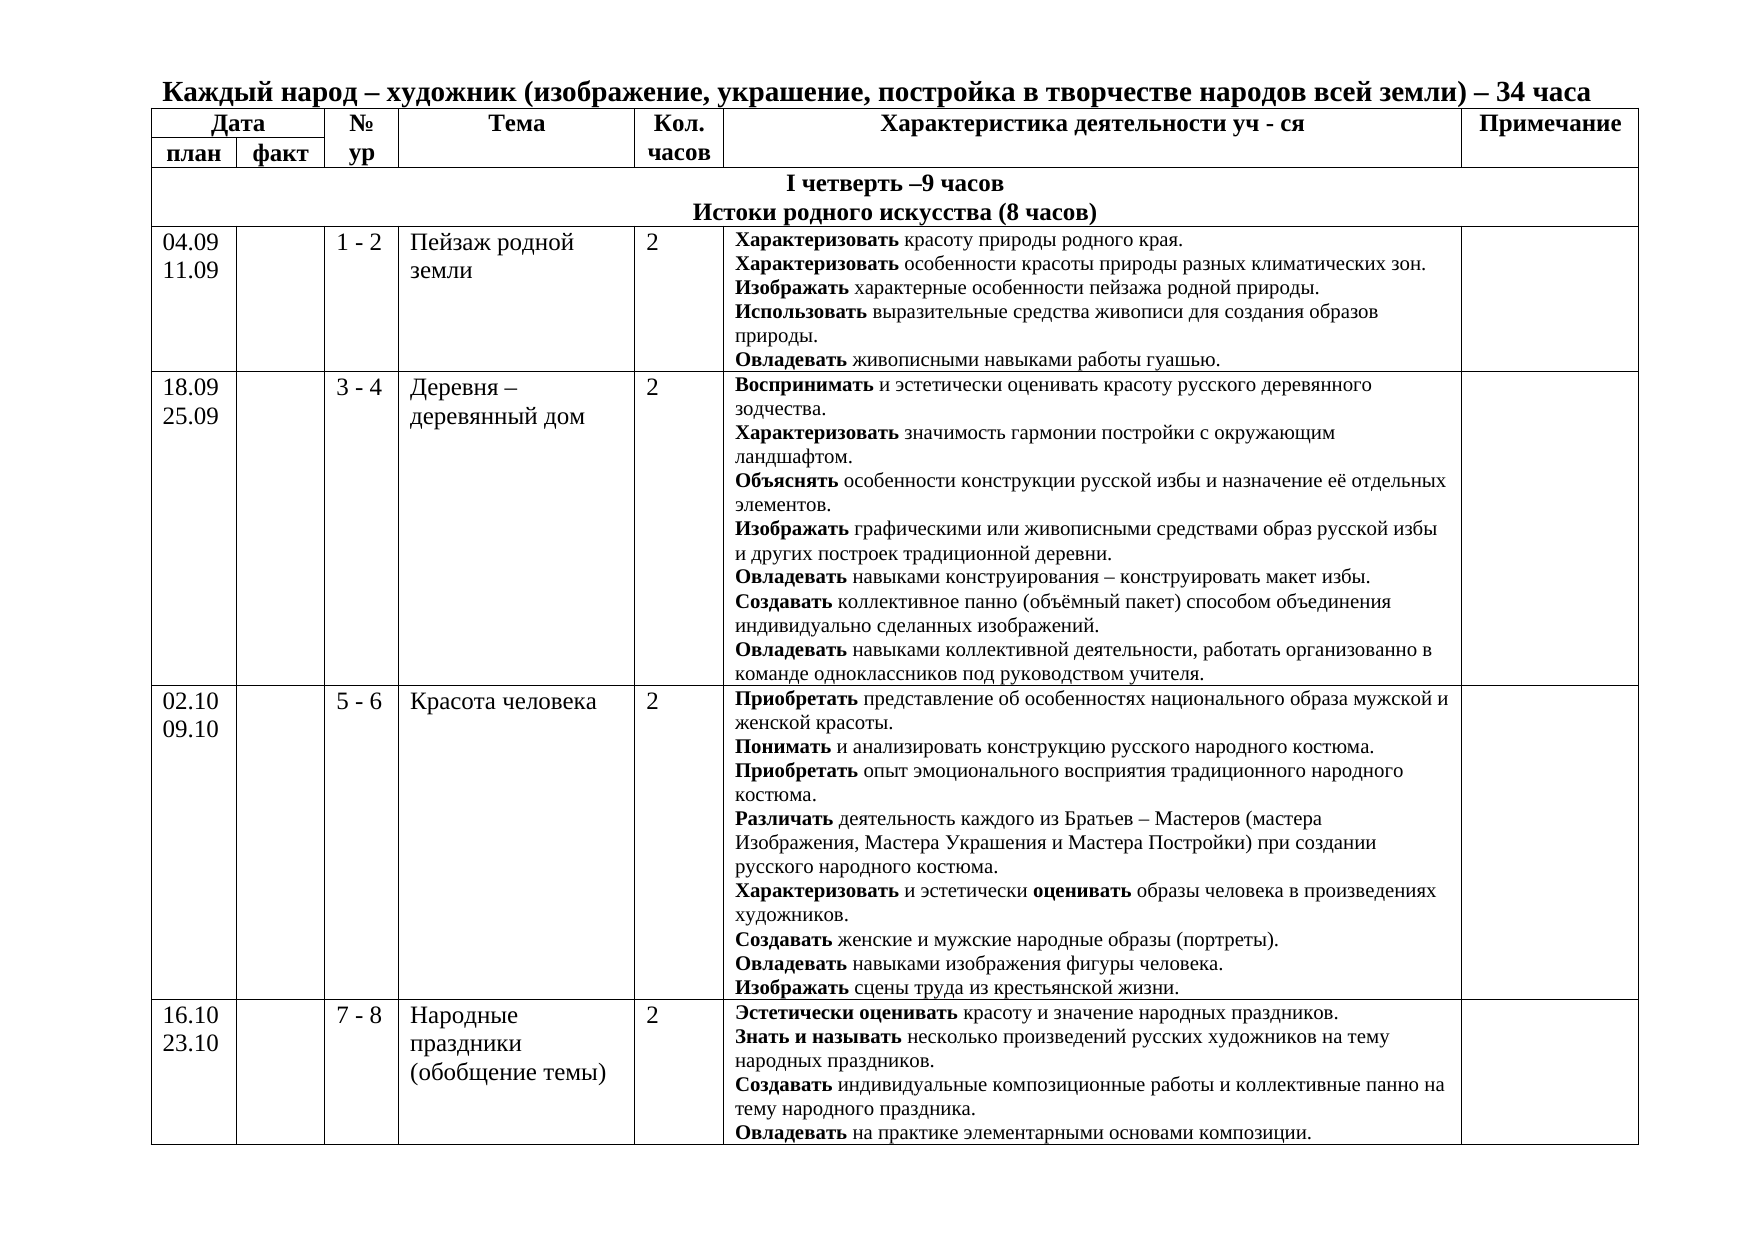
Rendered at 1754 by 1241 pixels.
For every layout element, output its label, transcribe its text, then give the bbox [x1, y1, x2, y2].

table_cell 2 [635, 1000, 723, 1144]
table_cell Эстетически оценивать красоту и значение народных праздников. Знать и называть несколько произведений русских художников на тему народных праздников. Создавать индивидуальные композиционные работы и коллективные панно на тему народного праздника. Овладевать на практике элементарными основами композиции. [724, 1000, 1461, 1144]
table_cell Деревня – деревянный дом [399, 372, 634, 685]
table_cell [1462, 1000, 1638, 1144]
table_cell [1462, 686, 1638, 999]
table_cell [237, 686, 324, 999]
table_cell 3 - 4 [325, 372, 398, 685]
table_cell Характеризовать красоту природы родного края. Характеризовать особенности красоты природы разных климатических зон. Изображать характерные особенности пейзажа родной природы. Использовать выразительные средства живописи для создания образов природы. Овладевать живописными навыками работы гуашью. [724, 227, 1461, 371]
table_cell 18.09 25.09 [152, 372, 236, 685]
table_cell I четверть –9 часов Истоки родного искусства (8 часов) [152, 168, 1638, 226]
table_header Примечание [1462, 109, 1638, 167]
table_cell Приобретать представление об особенностях национального образа мужской и женской красоты. Понимать и анализировать конструкцию русского народного костюма. Приобретать опыт эмоционального восприятия традиционного народного костюма. Различать деятельность каждого из Братьев – Мастеров (мастера Изображения, Мастера Украшения и Мастера Постройки) при создании русского народного костюма. Характеризовать и эстетически оценивать образы человека в произведениях художников. Создавать женские и мужские народные образы (портреты). Овладевать навыками изображения фигуры человека. Изображать сцены труда из крестьянской жизни. [724, 686, 1461, 999]
table_header Тема [399, 109, 634, 167]
table_cell [1462, 372, 1638, 685]
table_header Характеристика деятельности уч - ся [724, 109, 1461, 167]
table_cell 2 [635, 686, 723, 999]
table_cell Пейзаж родной земли [399, 227, 634, 371]
table_header Дата [152, 109, 324, 137]
table_cell 2 [635, 372, 723, 685]
table_header Кол. часов [635, 109, 723, 167]
table_cell факт [237, 138, 324, 167]
table_cell 5 - 6 [325, 686, 398, 999]
table_header № ур [325, 109, 398, 167]
table_cell [237, 227, 324, 371]
table_cell [1462, 227, 1638, 371]
table_cell 16.10 23.10 [152, 1000, 236, 1144]
table_cell [237, 1000, 324, 1144]
text Каждый народ – художник (изображение, украшение, постройка в творчестве народов всей земли) – 34 часа [118, 74, 1636, 107]
table_cell план [152, 138, 236, 167]
table_cell Народные праздники (обобщение темы) [399, 1000, 634, 1144]
table_cell 04.09 11.09 [152, 227, 236, 371]
table_cell 1 - 2 [325, 227, 398, 371]
table_cell Воспринимать и эстетически оценивать красоту русского деревянного зодчества. Характеризовать значимость гармонии постройки с окружающим ландшафтом. Объяснять особенности конструкции русской избы и назначение её отдельных элементов. Изображать графическими или живописными средствами образ русской избы и других построек традиционной деревни. Овладевать навыками конструирования – конструировать макет избы. Создавать коллективное панно (объёмный пакет) способом объединения индивидуально сделанных изображений. Овладевать навыками коллективной деятельности, работать организованно в команде одноклассников под руководством учителя. [724, 372, 1461, 685]
table_cell 2 [635, 227, 723, 371]
table_cell [237, 372, 324, 685]
table_cell Красота человека [399, 686, 634, 999]
table_cell 02.10 09.10 [152, 686, 236, 999]
table_cell 7 - 8 [325, 1000, 398, 1144]
